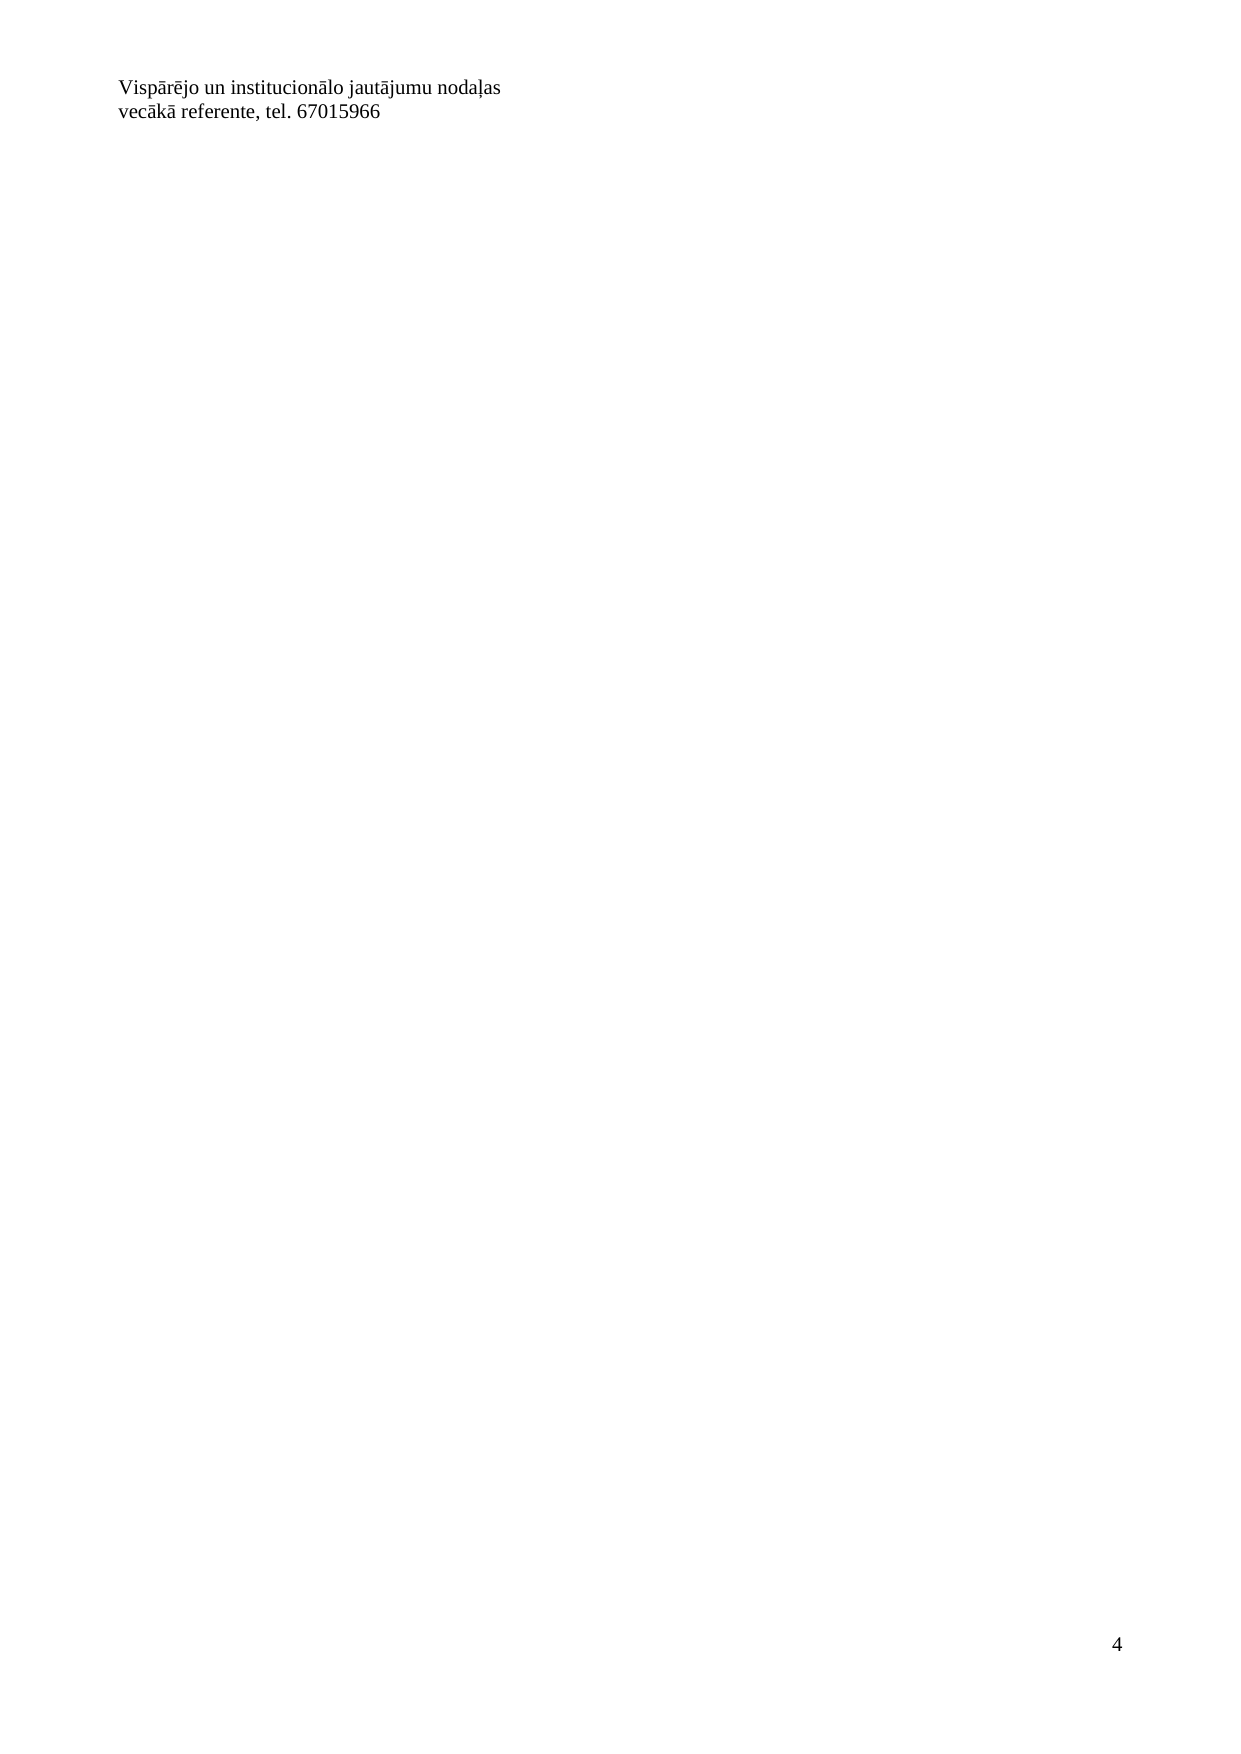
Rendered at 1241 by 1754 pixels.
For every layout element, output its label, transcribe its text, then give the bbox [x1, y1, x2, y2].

text Vispārējo un institucionālo jautājumu nodaļas [118, 75, 1122, 99]
text vecākā referente, tel. 67015966 [118, 99, 1122, 123]
